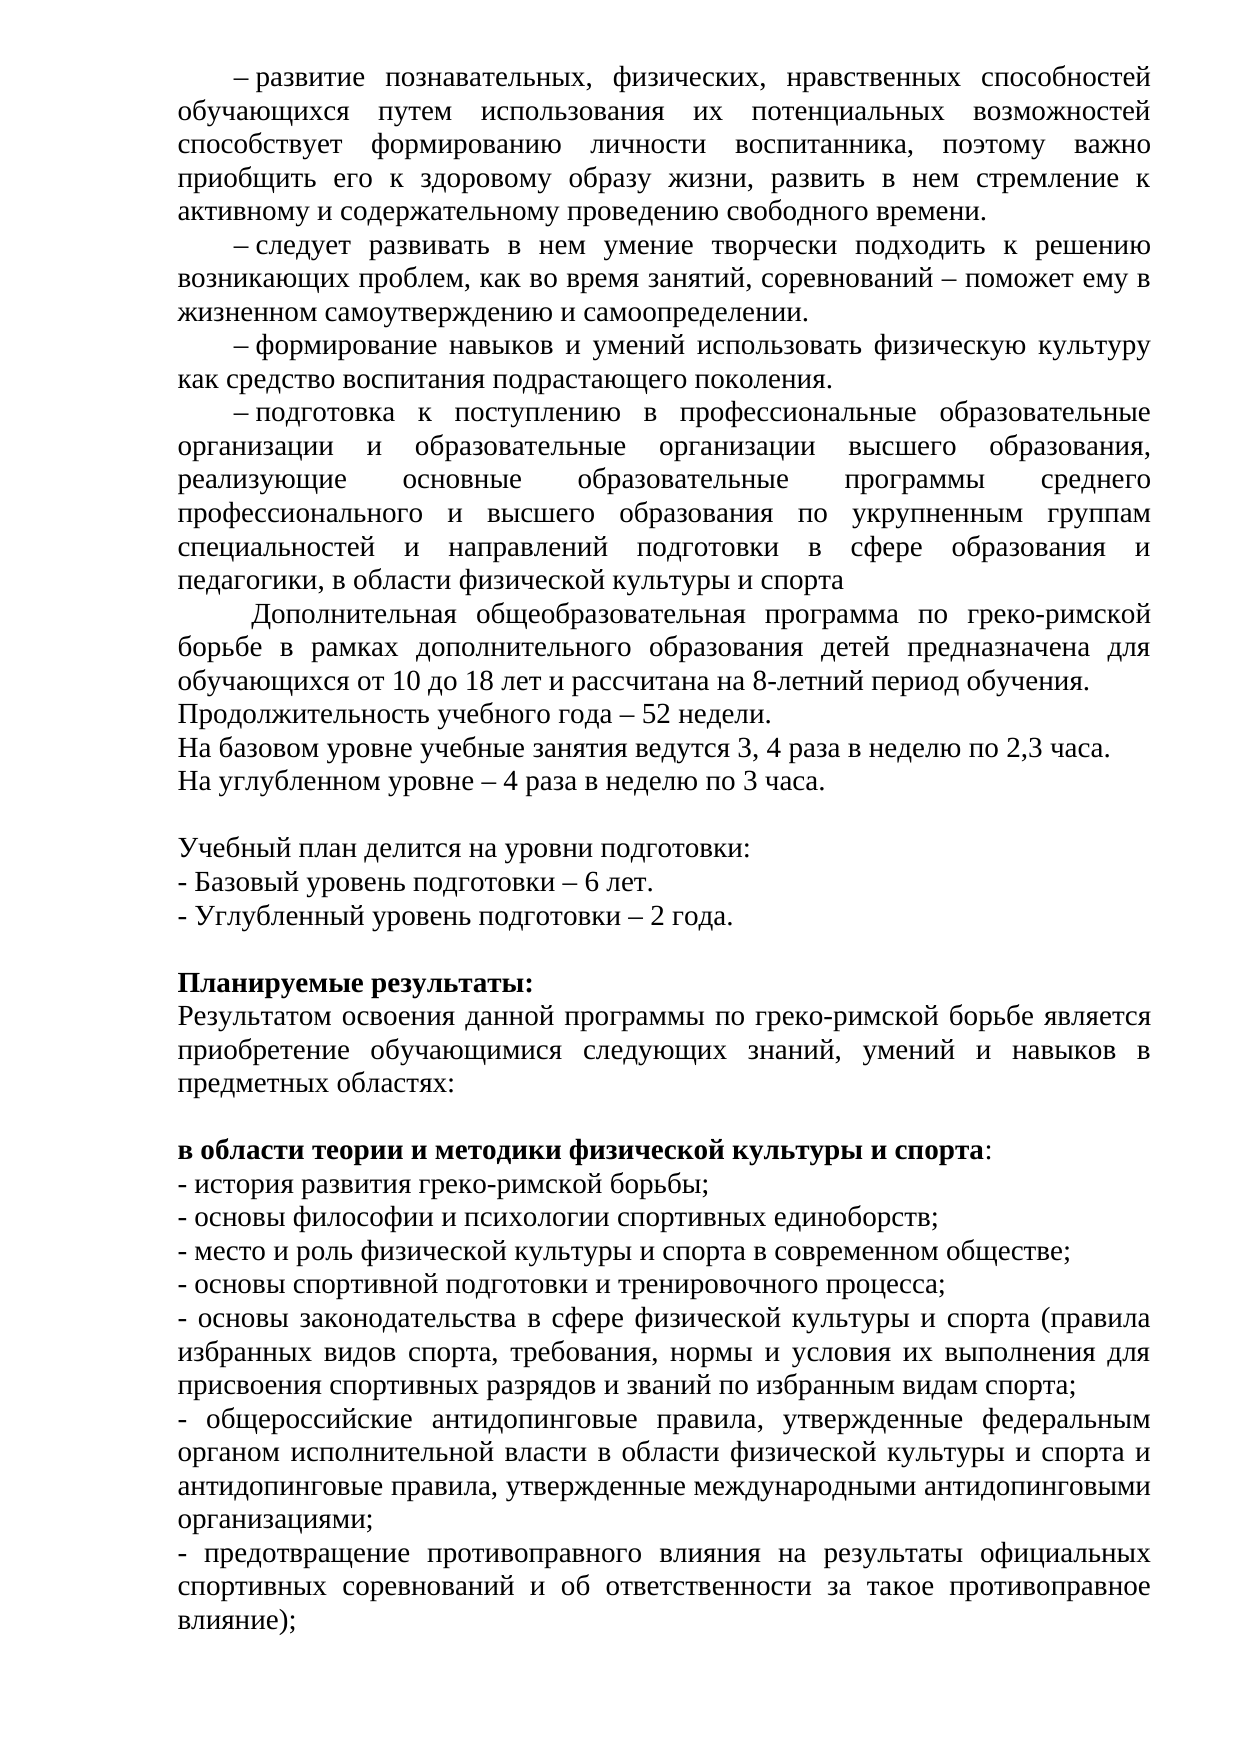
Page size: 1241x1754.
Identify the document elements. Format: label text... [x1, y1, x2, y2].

text – развитие познавательных, физических, нравственных способностей обучающихся путем использования их потенциальных возможностей способствует формированию личности воспитанника, поэтому важно приобщить его к здоровому образу жизни, развить в нем стремление к активному и содержательному проведению свободного времени. [177, 59, 1152, 227]
text Продолжительность учебного года – 52 недели. [177, 696, 1152, 730]
text – формирование навыков и умений использовать физическую культуру как средство воспитания подрастающего поколения. [177, 327, 1152, 394]
text - Углубленный уровень подготовки – 2 года. [177, 898, 1152, 931]
text Учебный план делится на уровни подготовки: [177, 831, 1152, 864]
text - основы законодательства в сфере физической культуры и спорта (правила избранных видов спорта, требования, нормы и условия их выполнения для присвоения спортивных разрядов и званий по избранным видам спорта; [177, 1300, 1152, 1401]
text - история развития греко-римской борьбы; [177, 1166, 1152, 1199]
text - место и роль физической культуры и спорта в современном обществе; [177, 1233, 1152, 1267]
text Дополнительная общеобразовательная программа по греко-римской борьбе в рамках дополнительного образования детей предназначена для обучающихся от 10 до 18 лет и рассчитана на 8-летний период обучения. [177, 596, 1152, 696]
text - общероссийские антидопинговые правила, утвержденные федеральным органом исполнительной власти в области физической культуры и спорта и антидопинговые правила, утвержденные международными антидопинговыми организациями; [177, 1401, 1152, 1535]
text На углубленном уровне – 4 раза в неделю по 3 часа. [177, 763, 1152, 797]
text - предотвращение противоправного влияния на результаты официальных спортивных соревнований и об ответственности за такое противоправное влияние); [177, 1535, 1152, 1636]
text – подготовка к поступлению в профессиональные образовательные организации и образовательные организации высшего образования, реализующие основные образовательные программы среднего профессионального и высшего образования по укрупненным группам специальностей и направлений подготовки в сфере образования и педагогики, в области физической культуры и спорта [177, 394, 1152, 596]
text - основы философии и психологии спортивных единоборств; [177, 1199, 1152, 1233]
text Результатом освоения данной программы по греко-римской борьбе является приобретение обучающимися следующих знаний, умений и навыков в предметных областях: [177, 998, 1152, 1099]
text На базовом уровне учебные занятия ведутся 3, 4 раза в неделю по 2,3 часа. [177, 730, 1152, 763]
text – следует развивать в нем умение творчески подходить к решению возникающих проблем, как во время занятий, соревнований – поможет ему в жизненном самоутверждению и самоопределении. [177, 227, 1152, 327]
text - основы спортивной подготовки и тренировочного процесса; [177, 1267, 1152, 1300]
text - Базовый уровень подготовки – 6 лет. [177, 864, 1152, 898]
text в области теории и методики физической культуры и спорта: [177, 1132, 1152, 1166]
text Планируемые результаты: [177, 965, 1152, 998]
